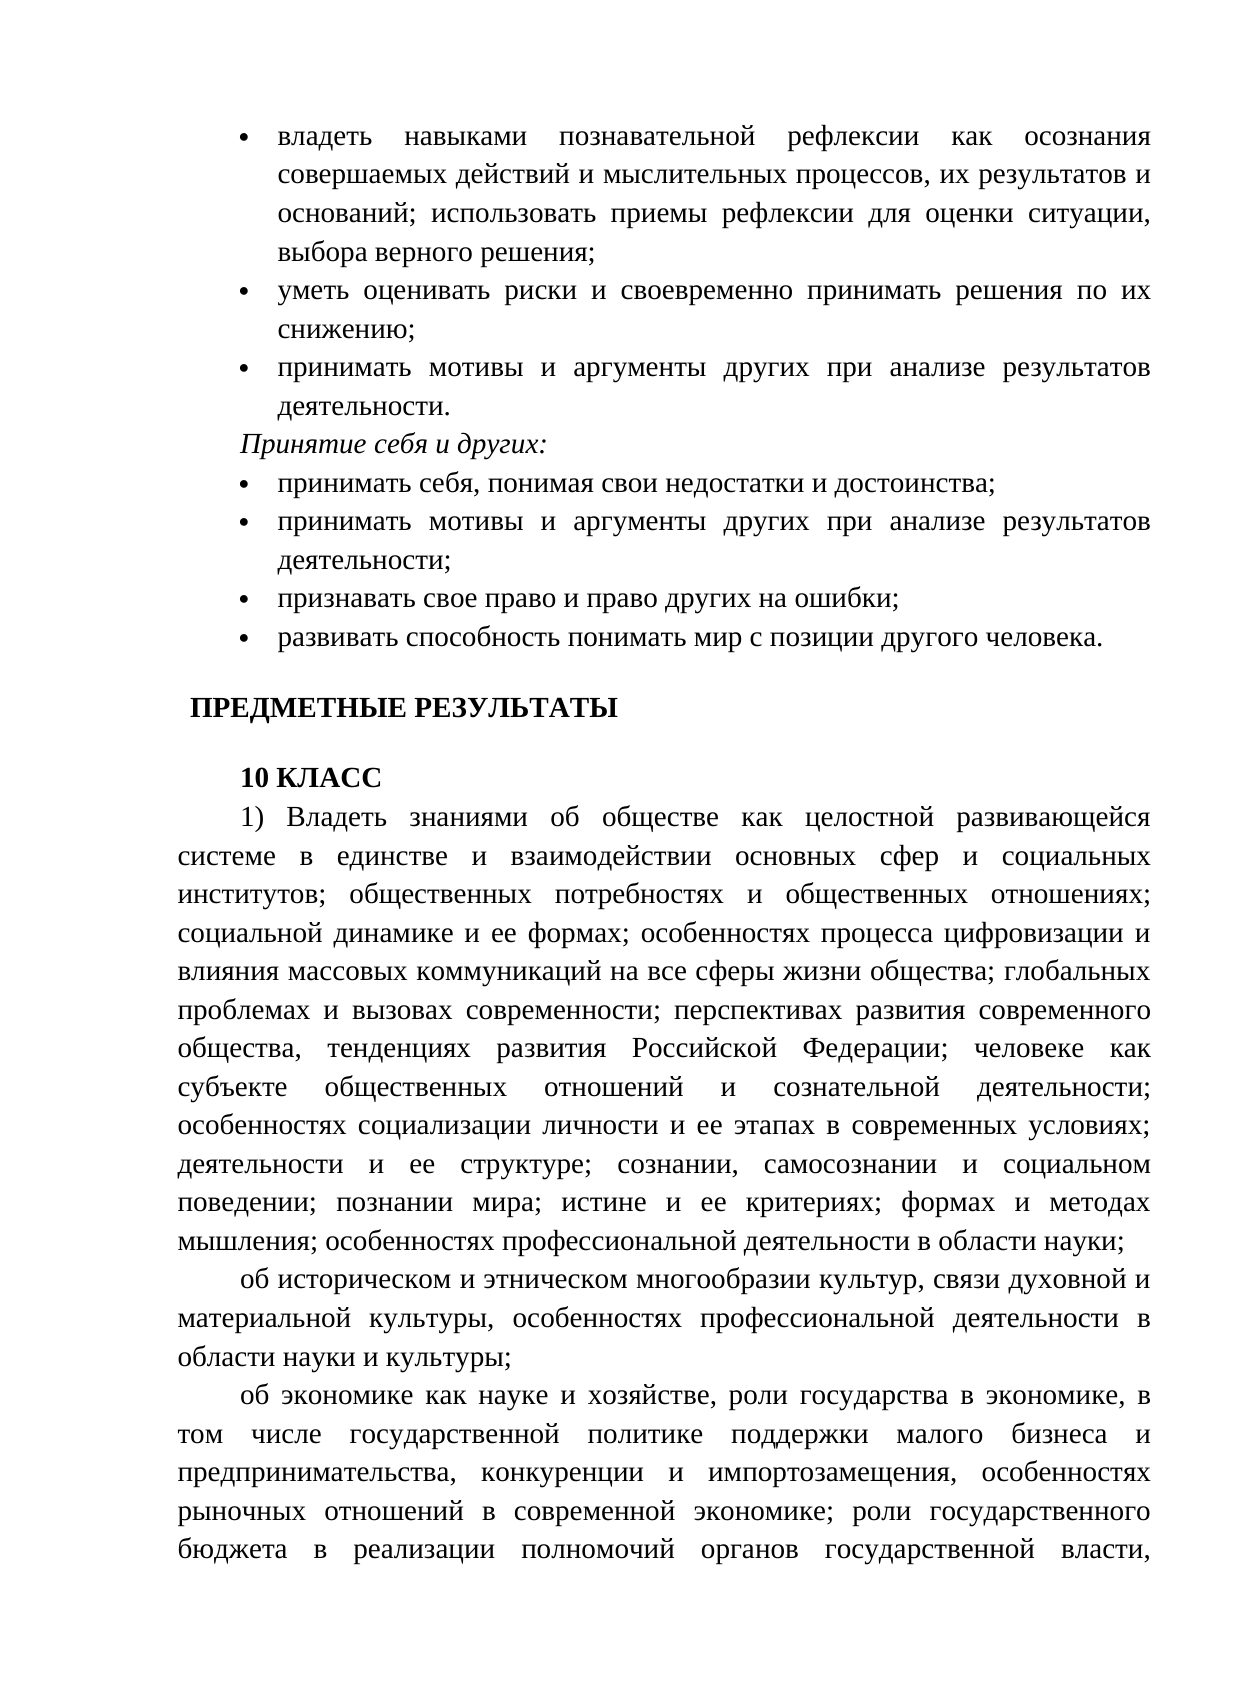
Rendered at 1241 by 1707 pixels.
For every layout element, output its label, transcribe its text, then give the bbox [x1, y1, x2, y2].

list признавать свое право и право других на ошибки; [240, 581, 1152, 614]
text 1) Владеть знаниями об обществе как целостной развивающейся системе в единстве и взаимодействии основных сфер и социальных институтов; общественных потребностях и общественных отношениях; социальной динамике и ее формах; особенностях процесса цифровизации и влияния массовых коммуникаций на все сферы жизни общества; глобальных проблемах и вызовах современности; перспективах развития современного общества, тенденциях развития Российской Федерации; человеке как субъекте общественных отношений и сознательной деятельности; особенностях социализации личности и ее этапах в современных условиях; деятельности и ее структуре; сознании, самосознании и социальном поведении; познании мира; истине и ее критериях; формах и методах мышления; особенностях профессиональной деятельности в области науки; [177, 799, 1152, 1257]
list развивать способность понимать мир с позиции другого человека. [240, 619, 1152, 653]
text об историческом и этническом многообразии культур, связи духовной и материальной культуры, особенностях профессиональной деятельности в области науки и культуры; [177, 1262, 1152, 1372]
text Принятие себя и других: [177, 426, 1152, 460]
list владеть навыками познавательной рефлексии как осознания совершаемых действий и мыслительных процессов, их результатов и оснований; использовать приемы рефлексии для оценки ситуации, выбора верного решения; [240, 118, 1152, 267]
text 10 КЛАСС [177, 761, 1152, 794]
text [177, 1377, 1152, 1565]
list принимать мотивы и аргументы других при анализе результатов деятельности. [240, 349, 1152, 421]
list принимать мотивы и аргументы других при анализе результатов деятельности; [240, 503, 1152, 576]
list принимать себя, понимая свои недостатки и достоинства; [240, 465, 1152, 498]
text ПРЕДМЕТНЫЕ РЕЗУЛЬТАТЫ [190, 690, 1152, 723]
list уметь оценивать риски и своевременно принимать решения по их снижению; [240, 272, 1152, 344]
